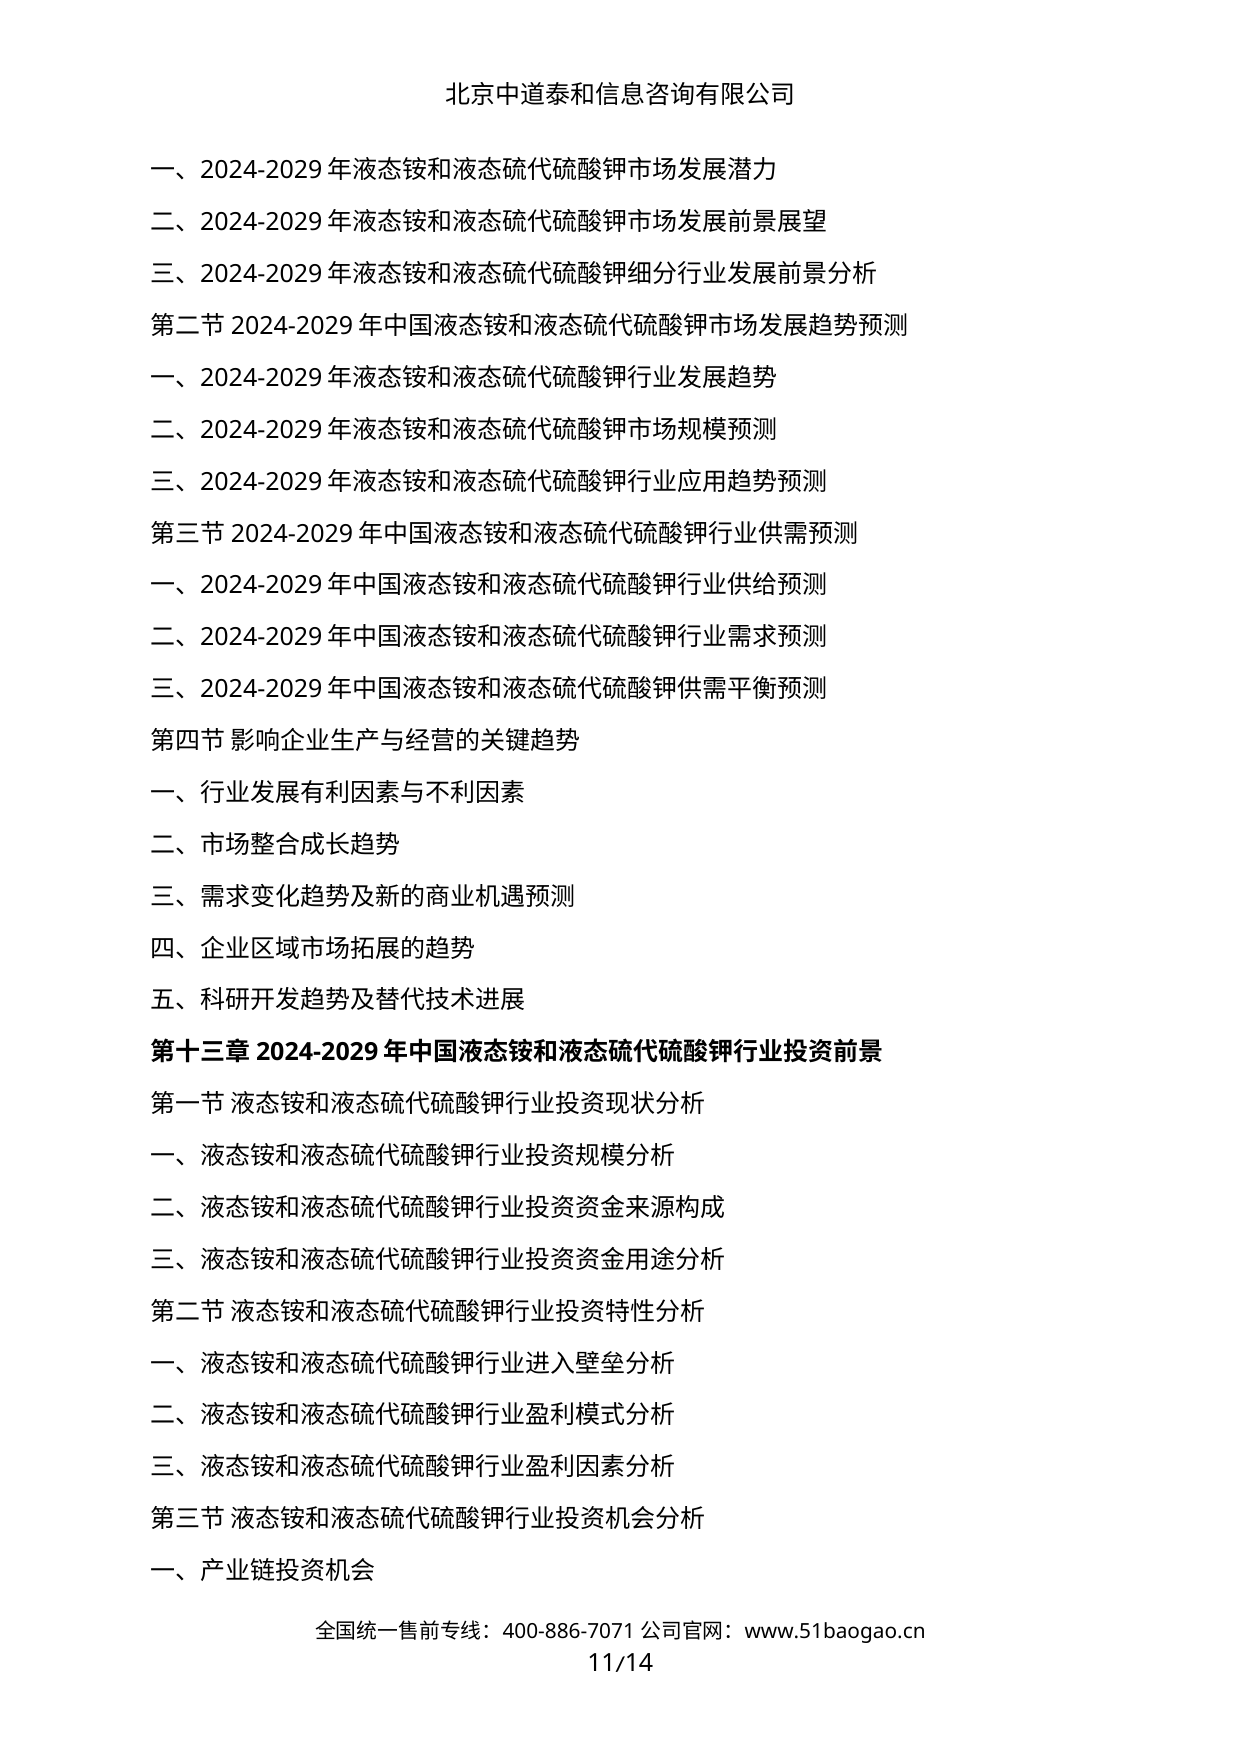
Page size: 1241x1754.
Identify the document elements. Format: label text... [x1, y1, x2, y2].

text 一、液态铵和液态硫代硫酸钾行业进入壁垒分析 [150, 1343, 1090, 1379]
text 三、2024-2029年液态铵和液态硫代硫酸钾细分行业发展前景分析 [150, 254, 1090, 290]
text 三、需求变化趋势及新的商业机遇预测 [150, 876, 1090, 912]
text 三、液态铵和液态硫代硫酸钾行业盈利因素分析 [150, 1447, 1090, 1483]
text 二、2024-2029年中国液态铵和液态硫代硫酸钾行业需求预测 [150, 617, 1090, 653]
text 一、液态铵和液态硫代硫酸钾行业投资规模分析 [150, 1136, 1090, 1172]
text 二、2024-2029年液态铵和液态硫代硫酸钾市场规模预测 [150, 409, 1090, 446]
text 二、市场整合成长趋势 [150, 824, 1090, 861]
text 一、行业发展有利因素与不利因素 [150, 772, 1090, 809]
text 第三节 液态铵和液态硫代硫酸钾行业投资机会分析 [150, 1499, 1090, 1535]
text 第三节 2024-2029年中国液态铵和液态硫代硫酸钾行业供需预测 [150, 513, 1090, 549]
text 第四节 影响企业生产与经营的关键趋势 [150, 721, 1090, 757]
text 第二节 液态铵和液态硫代硫酸钾行业投资特性分析 [150, 1291, 1090, 1327]
text 四、企业区域市场拓展的趋势 [150, 928, 1090, 964]
text 二、2024-2029年液态铵和液态硫代硫酸钾市场发展前景展望 [150, 202, 1090, 238]
text 第一节 液态铵和液态硫代硫酸钾行业投资现状分析 [150, 1084, 1090, 1120]
text 二、液态铵和液态硫代硫酸钾行业盈利模式分析 [150, 1395, 1090, 1431]
text 第十三章 2024-2029年中国液态铵和液态硫代硫酸钾行业投资前景 [150, 1032, 1090, 1068]
text 三、2024-2029年中国液态铵和液态硫代硫酸钾供需平衡预测 [150, 669, 1090, 705]
text 一、2024-2029年液态铵和液态硫代硫酸钾行业发展趋势 [150, 357, 1090, 394]
text 五、科研开发趋势及替代技术进展 [150, 980, 1090, 1016]
text 三、2024-2029年液态铵和液态硫代硫酸钾行业应用趋势预测 [150, 461, 1090, 497]
text 第二节 2024-2029年中国液态铵和液态硫代硫酸钾市场发展趋势预测 [150, 306, 1090, 342]
text 一、2024-2029年中国液态铵和液态硫代硫酸钾行业供给预测 [150, 565, 1090, 601]
text 一、产业链投资机会 [150, 1551, 1090, 1587]
text 二、液态铵和液态硫代硫酸钾行业投资资金来源构成 [150, 1187, 1090, 1224]
text 一、2024-2029年液态铵和液态硫代硫酸钾市场发展潜力 [150, 150, 1090, 186]
text 三、液态铵和液态硫代硫酸钾行业投资资金用途分析 [150, 1239, 1090, 1276]
